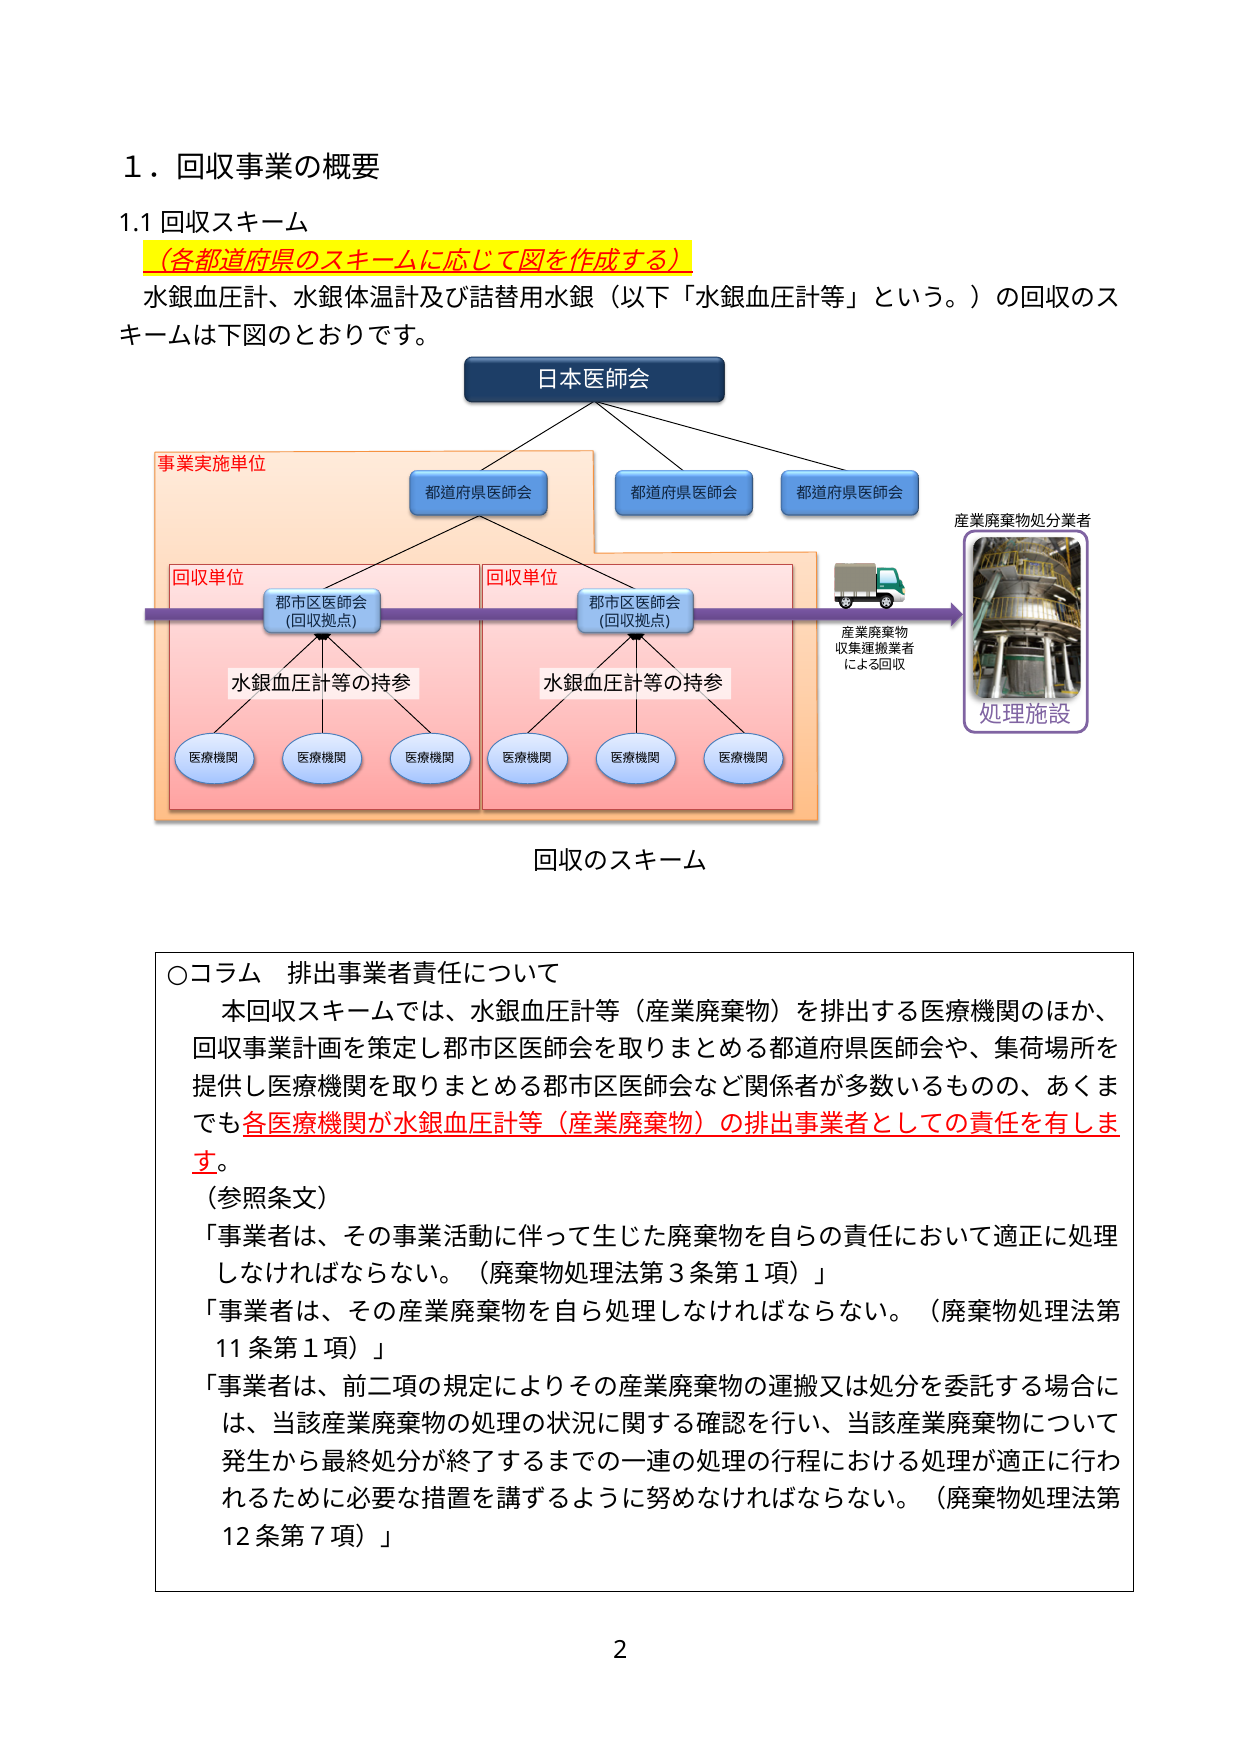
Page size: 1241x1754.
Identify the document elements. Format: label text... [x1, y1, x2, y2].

subtitle 1.1 回収スキーム [118, 202, 1122, 239]
text （各都道府県のスキームに応じて図を作成する） [118, 239, 1122, 277]
text 回収のスキーム [118, 839, 1122, 877]
subtitle １．回収事業の概要 [118, 127, 1122, 202]
text 水銀血圧計、水銀体温計及び詰替用水銀（以下「水銀血圧計等」という。）の回収のスキームは下図のとおりです。 [118, 277, 1122, 352]
table_header ○コラム 排出事業者責任について 本回収スキームでは、水銀血圧計等（産業廃棄物）を排出する医療機関のほか、回収事業計画を策定し郡市区医師会を取りまとめる都道府県医師会や、集荷場所を提供し医療機関を取りまとめる郡市区医師会など関係者が多数いるものの、あくまでも各医療機関が水銀血圧計等（産業廃棄物）の排出事業者としての責任を有します。 （参照条文） 「事業者は、その事業活動に伴って生じた廃棄物を自らの責任において適正に処理しなければならない。（廃棄物処理法第３条第１項）」 「事業者は、その産業廃棄物を自ら処理しなければならない。（廃棄物処理法第11条第１項）」 「事業者は、前二項の規定によりその産業廃棄物の運搬又は処分を委託する場合には、当該産業廃棄物の処理の状況に関する確認を行い、当該産業廃棄物について発生から最終処分が終了するまでの一連の処理の行程における処理が適正に行われるために必要な措置を講ずるように努めなければならない。（廃棄物処理法第12条第７項）」 [156, 953, 1133, 1591]
